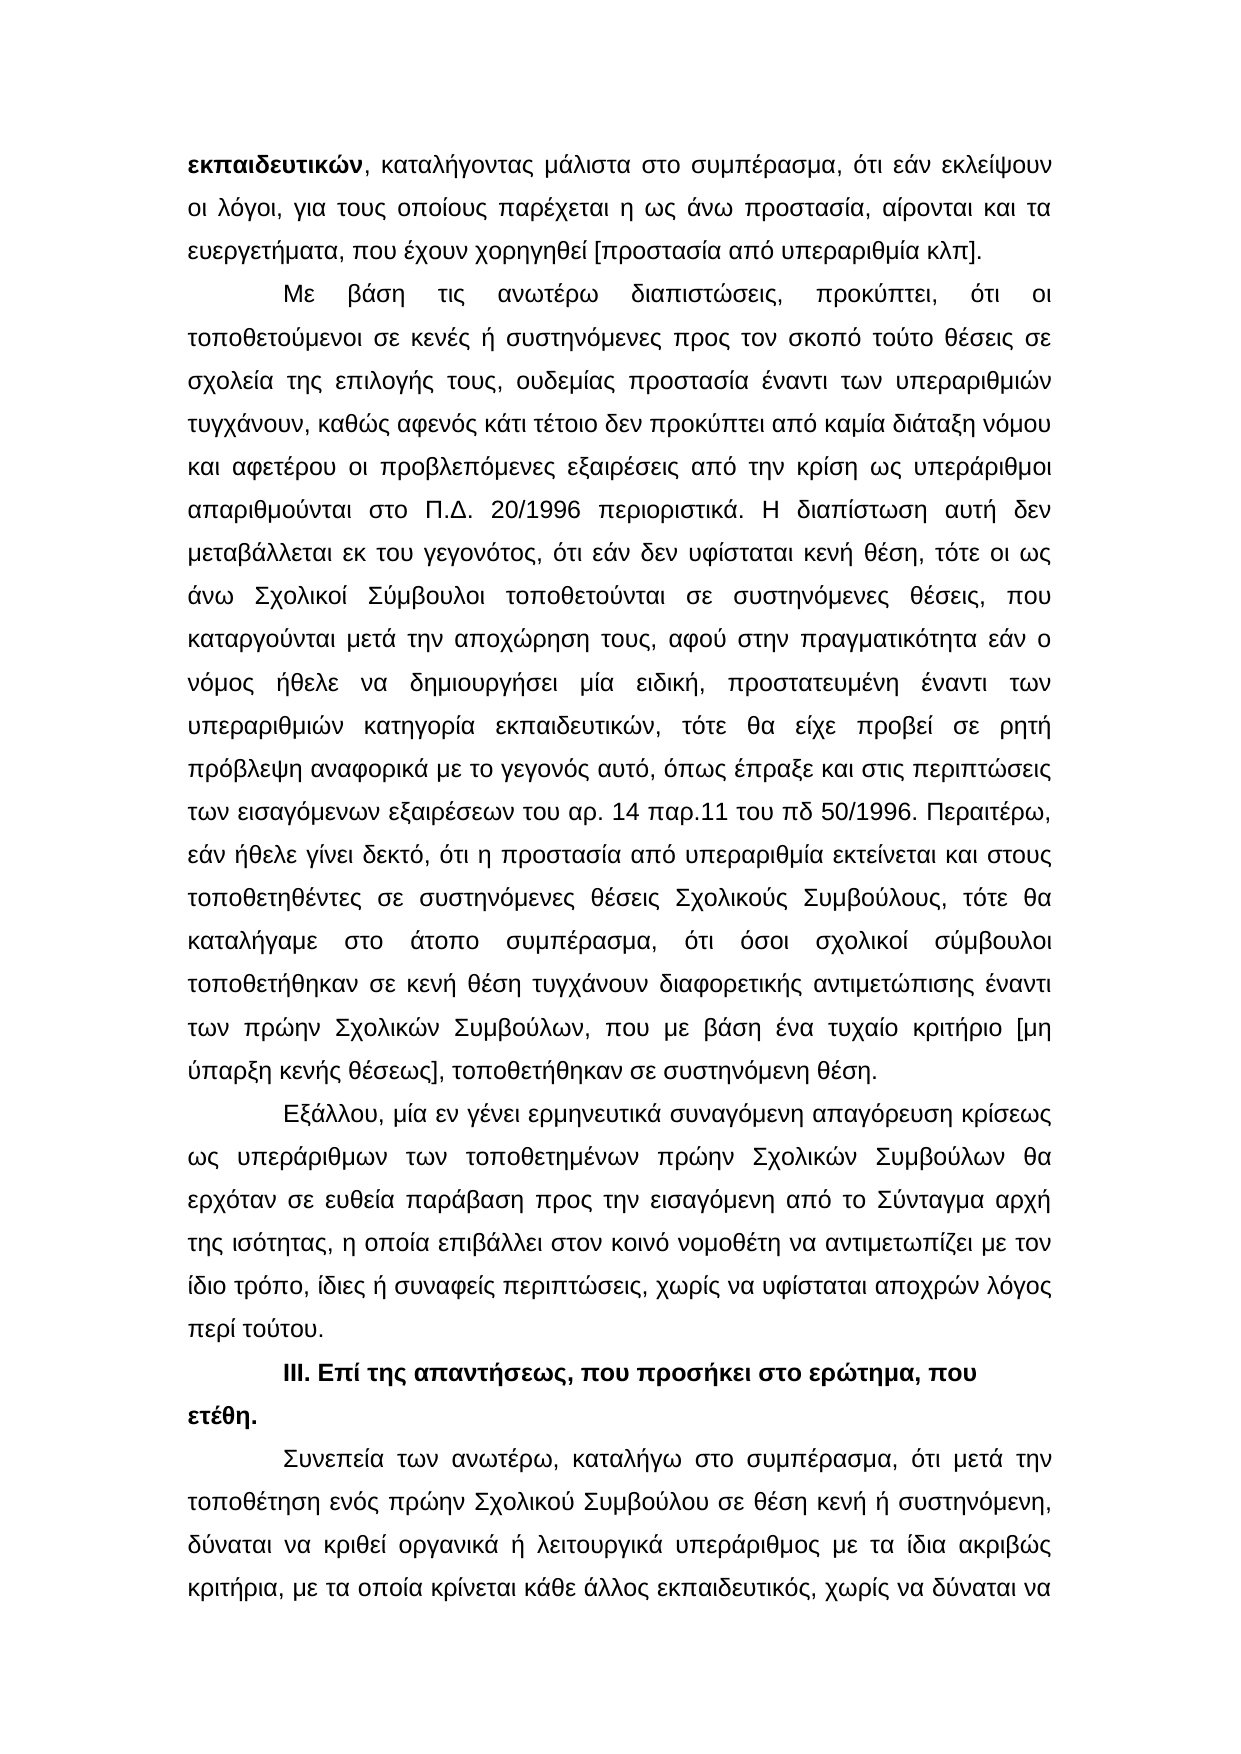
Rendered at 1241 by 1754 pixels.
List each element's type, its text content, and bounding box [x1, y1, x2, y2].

text ΙΙΙ. Επί της απαντήσεως, που προσήκει στο ερώτημα, που ετέθη. [187, 1357, 1053, 1429]
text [187, 150, 1053, 265]
text Εξάλλου, μία εν γένει ερμηνευτικά συναγόμενη απαγόρευση κρίσεως ως υπεράριθμων των τοποθετημένων πρώην Σχολικών Συμβούλων θα ερχόταν σε ευθεία παράβαση προς την εισαγόμενη από το Σύνταγμα αρχή της ισότητας, η οποία επιβάλλει στον κοινό νομοθέτη να αντιμετωπίζει με τον ίδιο τρόπο, ίδιες ή συναφείς περιπτώσεις, χωρίς να υφίσταται αποχρών λόγος περί τούτου. [187, 1099, 1053, 1343]
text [187, 1444, 1053, 1602]
text Με βάση τις ανωτέρω διαπιστώσεις, προκύπτει, ότι οι τοποθετούμενοι σε κενές ή συστηνόμενες προς τον σκοπό τούτο θέσεις σε σχολεία της επιλογής τους, ουδεμίας προστασία έναντι των υπεραριθμιών τυγχάνουν, καθώς αφενός κάτι τέτοιο δεν προκύπτει από καμία διάταξη νόμου και αφετέρου οι προβλεπόμενες εξαιρέσεις από την κρίση ως υπεράριθμοι απαριθμούνται στο Π.Δ. 20/1996 περιοριστικά. Η διαπίστωση αυτή δεν μεταβάλλεται εκ του γεγονότος, ότι εάν δεν υφίσταται κενή θέση, τότε οι ως άνω Σχολικοί Σύμβουλοι τοποθετούνται σε συστηνόμενες θέσεις, που καταργούνται μετά την αποχώρηση τους, αφού στην πραγματικότητα εάν ο νόμος ήθελε να δημιουργήσει μία ειδική, προστατευμένη έναντι των υπεραριθμιών κατηγορία εκπαιδευτικών, τότε θα είχε προβεί σε ρητή πρόβλεψη αναφορικά με το γεγονός αυτό, όπως έπραξε και στις περιπτώσεις των εισαγόμενων εξαιρέσεων του αρ. 14 παρ.11 του πδ 50/1996. Περαιτέρω, εάν ήθελε γίνει δεκτό, ότι η προστασία από υπεραριθμία εκτείνεται και στους τοποθετηθέντες σε συστηνόμενες θέσεις Σχολικούς Συμβούλους, τότε θα καταλήγαμε στο άτοπο συμπέρασμα, ότι όσοι σχολικοί σύμβουλοι τοποθετήθηκαν σε κενή θέση τυγχάνουν διαφορετικής αντιμετώπισης έναντι των πρώην Σχολικών Συμβούλων, που με βάση ένα τυχαίο κριτήριο [μη ύπαρξη κενής θέσεως], τοποθετήθηκαν σε συστηνόμενη θέση. [187, 279, 1053, 1084]
